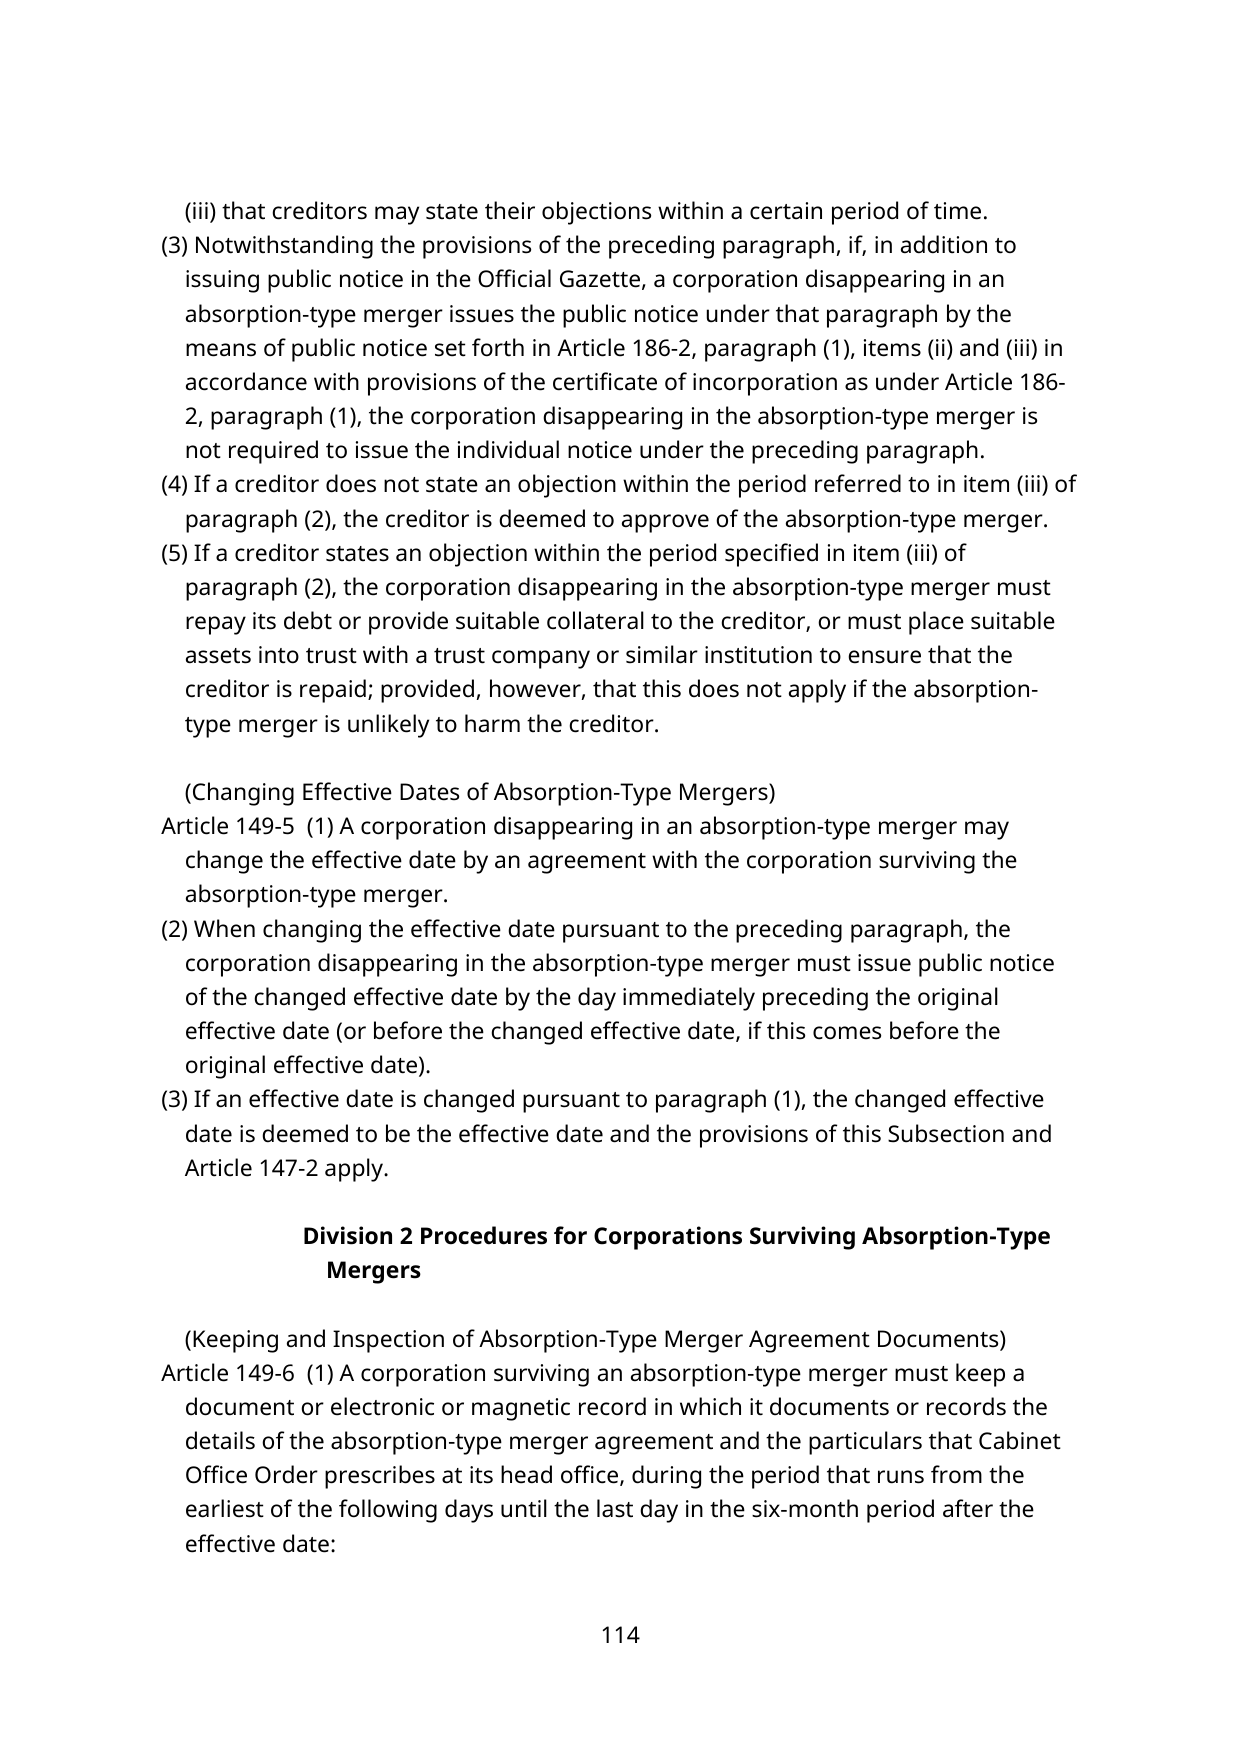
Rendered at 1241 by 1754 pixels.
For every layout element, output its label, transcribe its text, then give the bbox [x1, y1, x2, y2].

text (4) If a creditor does not state an objection within the period referred to in item (iii) of paragraph (2), the creditor is deemed to approve of the absorption-type merger. [161, 467, 1079, 535]
text (Changing Effective Dates of Absorption-Type Mergers) [184, 774, 1079, 809]
text Article 149-5 (1) A corporation disappearing in an absorption-type merger may change the effective date by an agreement with the corporation surviving the absorption-type merger. [161, 809, 1079, 911]
text (5) If a creditor states an objection within the period specified in item (iii) of paragraph (2), the corporation disappearing in the absorption-type merger must repay its debt or provide suitable collateral to the creditor, or must place suitable assets into trust with a trust company or similar institution to ensure that the creditor is repaid; provided, however, that this does not apply if the absorption-type merger is unlikely to harm the creditor. [161, 535, 1079, 740]
text Division 2 Procedures for Corporations Surviving Absorption-Type Mergers [298, 1219, 1079, 1287]
text Article 149-6 (1) A corporation surviving an absorption-type merger must keep a document or electronic or magnetic record in which it documents or records the details of the absorption-type merger agreement and the particulars that Cabinet Office Order prescribes at its head office, during the period that runs from the earliest of the following days until the last day in the six-month period after the effective date: [161, 1355, 1079, 1560]
text (3) If an effective date is changed pursuant to paragraph (1), the changed effective date is deemed to be the effective date and the provisions of this Subsection and Article 147-2 apply. [161, 1082, 1079, 1184]
text (3) Notwithstanding the provisions of the preceding paragraph, if, in addition to issuing public notice in the Official Gazette, a corporation disappearing in an absorption-type merger issues the public notice under that paragraph by the means of public notice set forth in Article 186-2, paragraph (1), items (ii) and (iii) in accordance with provisions of the certificate of incorporation as under Article 186-2, paragraph (1), the corporation disappearing in the absorption-type merger is not required to issue the individual notice under the preceding paragraph. [161, 228, 1079, 467]
text (2) When changing the effective date pursuant to the preceding paragraph, the corporation disappearing in the absorption-type merger must issue public notice of the changed effective date by the day immediately preceding the original effective date (or before the changed effective date, if this comes before the original effective date). [161, 911, 1079, 1082]
text (iii) that creditors may state their objections within a certain period of time. [184, 194, 1079, 228]
text (Keeping and Inspection of Absorption-Type Merger Agreement Documents) [184, 1321, 1079, 1355]
